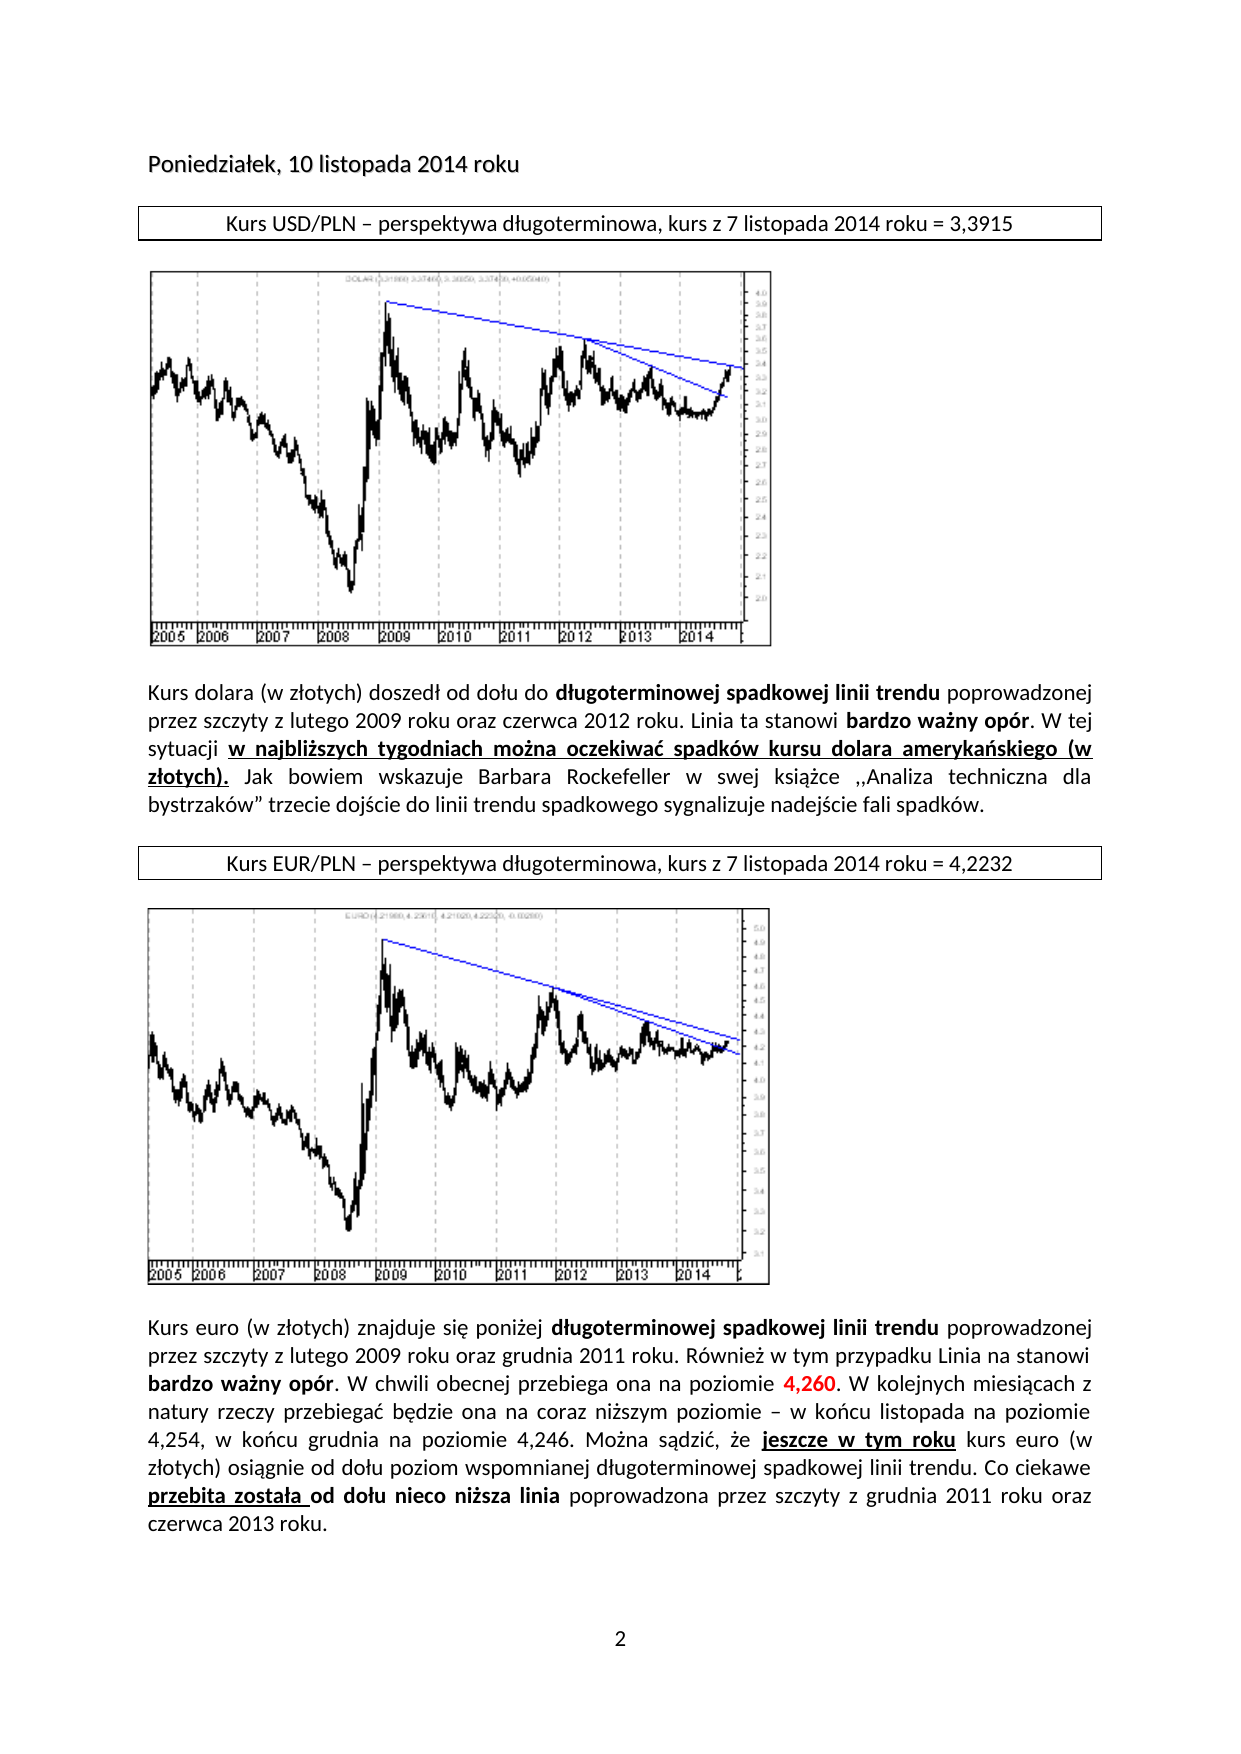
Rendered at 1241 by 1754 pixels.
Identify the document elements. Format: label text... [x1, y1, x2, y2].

picture [147, 268, 775, 650]
text Kurs dolara (w złotych) doszedł od dołu do długoterminowej spadkowej linii trendu poprowadzonej przez szczyty z lutego 2009 roku oraz czerwca 2012 roku. Linia ta stanowi bardzo ważny opór. W tej sytuacji w najbliższych tygodniach można oczekiwać spadków kursu dolara amerykańskiego (w złotych). Jak bowiem wskazuje Barbara Rockefeller w swej książce ,,Analiza techniczna dla bystrzaków” trzecie dojście do linii trendu spadkowego sygnalizuje nadejście fali spadków. [148, 678, 1092, 818]
picture [147, 908, 770, 1285]
text Kurs euro (w złotych) znajduje się poniżej długoterminowej spadkowej linii trendu poprowadzonej przez szczyty z lutego 2009 roku oraz grudnia 2011 roku. Również w tym przypadku Linia na stanowi bardzo ważny opór. W chwili obecnej przebiega ona na poziomie 4,260. W kolejnych miesiącach z natury rzeczy przebiegać będzie ona na coraz niższym poziomie – w końcu listopada na poziomie 4,254, w końcu grudnia na poziomie 4,246. Można sądzić, że jeszcze w tym roku kurs euro (w złotych) osiągnie od dołu poziom wspomnianej długoterminowej spadkowej linii trendu. Co ciekawe przebita została od dołu nieco niższa linia poprowadzona przez szczyty z grudnia 2011 roku oraz czerwca 2013 roku. [148, 1313, 1092, 1537]
text Poniedziałek, 10 listopada 2014 roku [148, 148, 1092, 178]
text Kurs EUR/PLN – perspektywa długoterminowa, kurs z 7 listopada 2014 roku = 4,2232 [139, 847, 1101, 879]
text Kurs USD/PLN – perspektywa długoterminowa, kurs z 7 listopada 2014 roku = 3,3915 [139, 207, 1101, 239]
